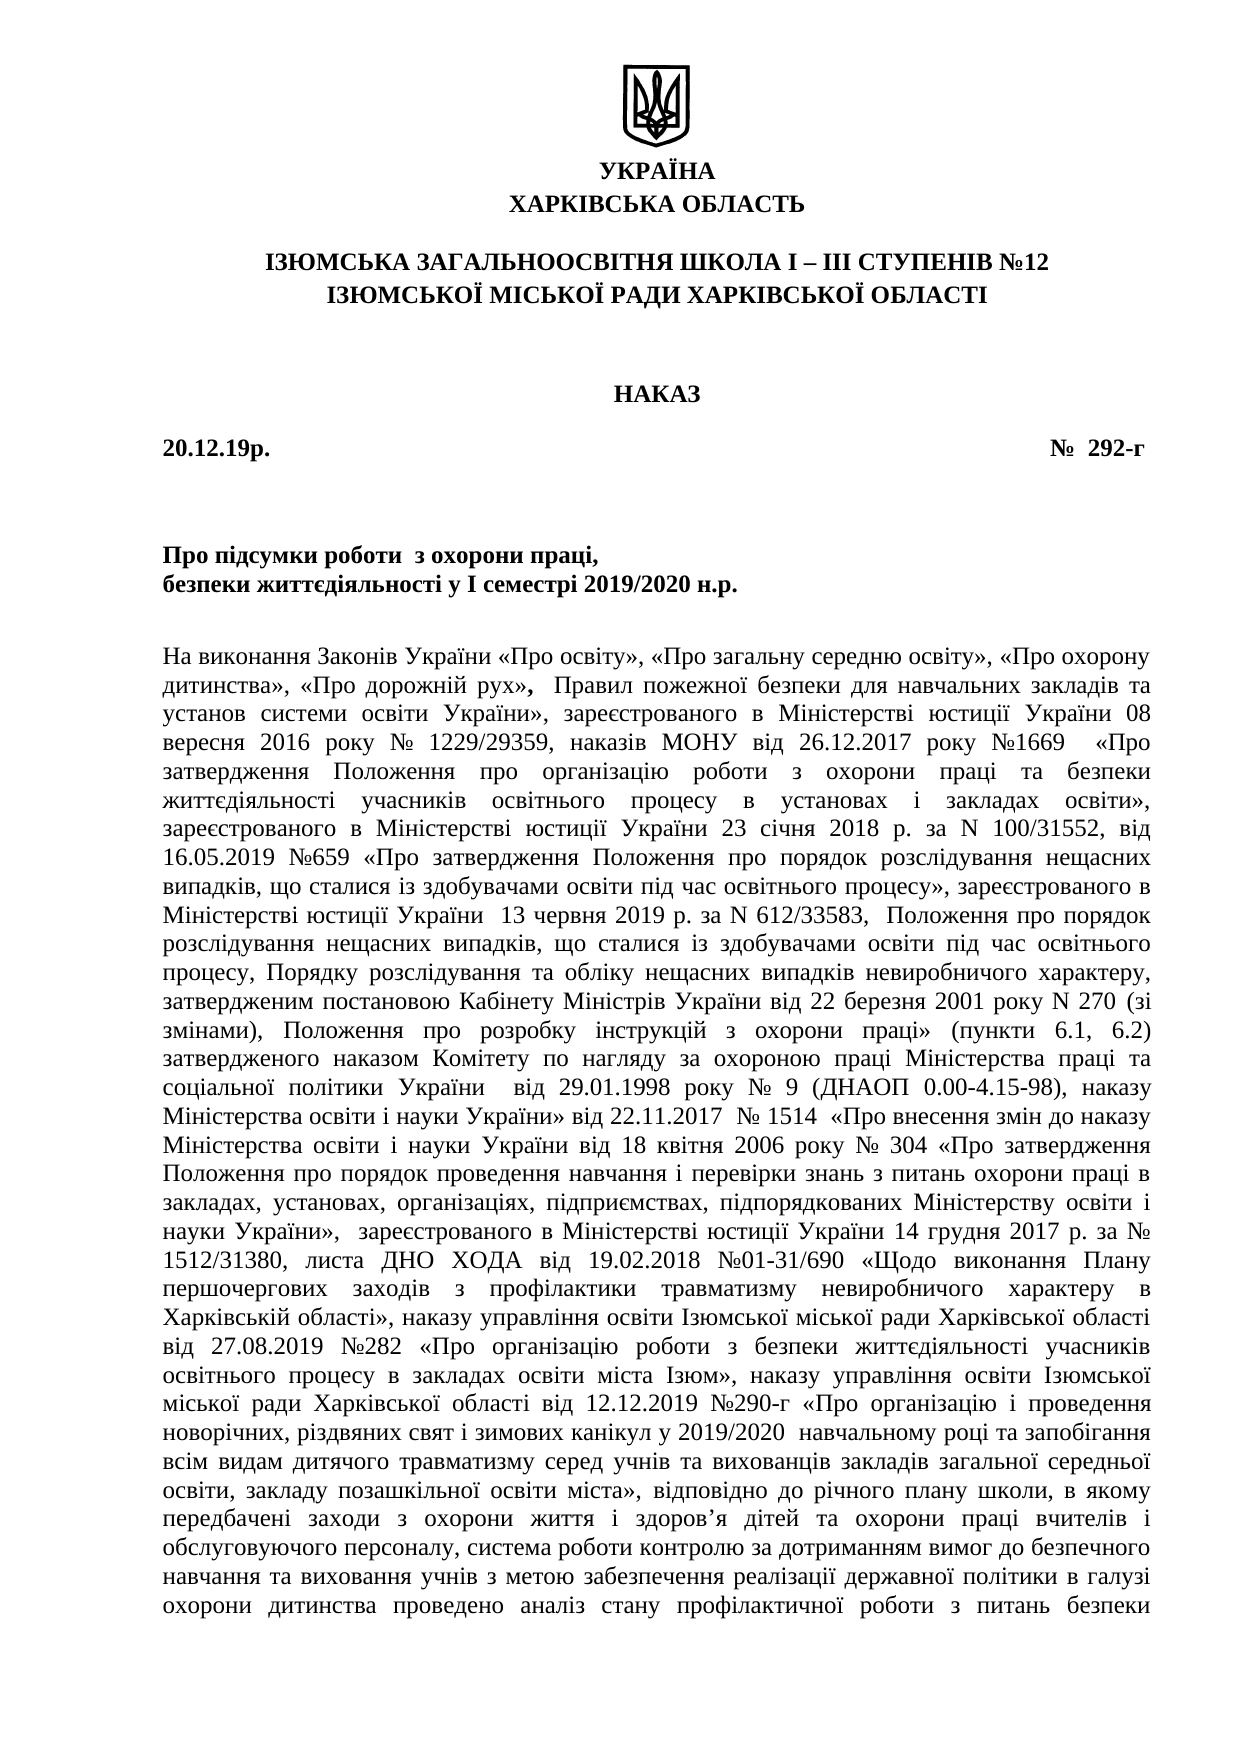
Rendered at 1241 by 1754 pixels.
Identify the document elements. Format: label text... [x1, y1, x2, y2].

text УКРАЇНА [162, 118, 1152, 185]
text ІЗЮМСЬКОЇ МІСЬКОЇ РАДИ ХАРКІВСЬКОЇ ОБЛАСТІ [162, 280, 1152, 308]
picture [620, 63, 691, 152]
text ІЗЮМСЬКА ЗАГАЛЬНООСВІТНЯ ШКОЛА І – ІІІ СТУПЕНІВ №12 [162, 247, 1152, 276]
text НАКАЗ [162, 379, 1152, 408]
text безпеки життєдіяльності у І семестрі 2019/2020 н.р. [162, 569, 1152, 598]
text 20.12.19р. № 292-г [162, 433, 1152, 461]
text ХАРКІВСЬКА ОБЛАСТЬ [162, 189, 1152, 218]
text Про підсумки роботи з охорони праці, [162, 540, 1152, 569]
